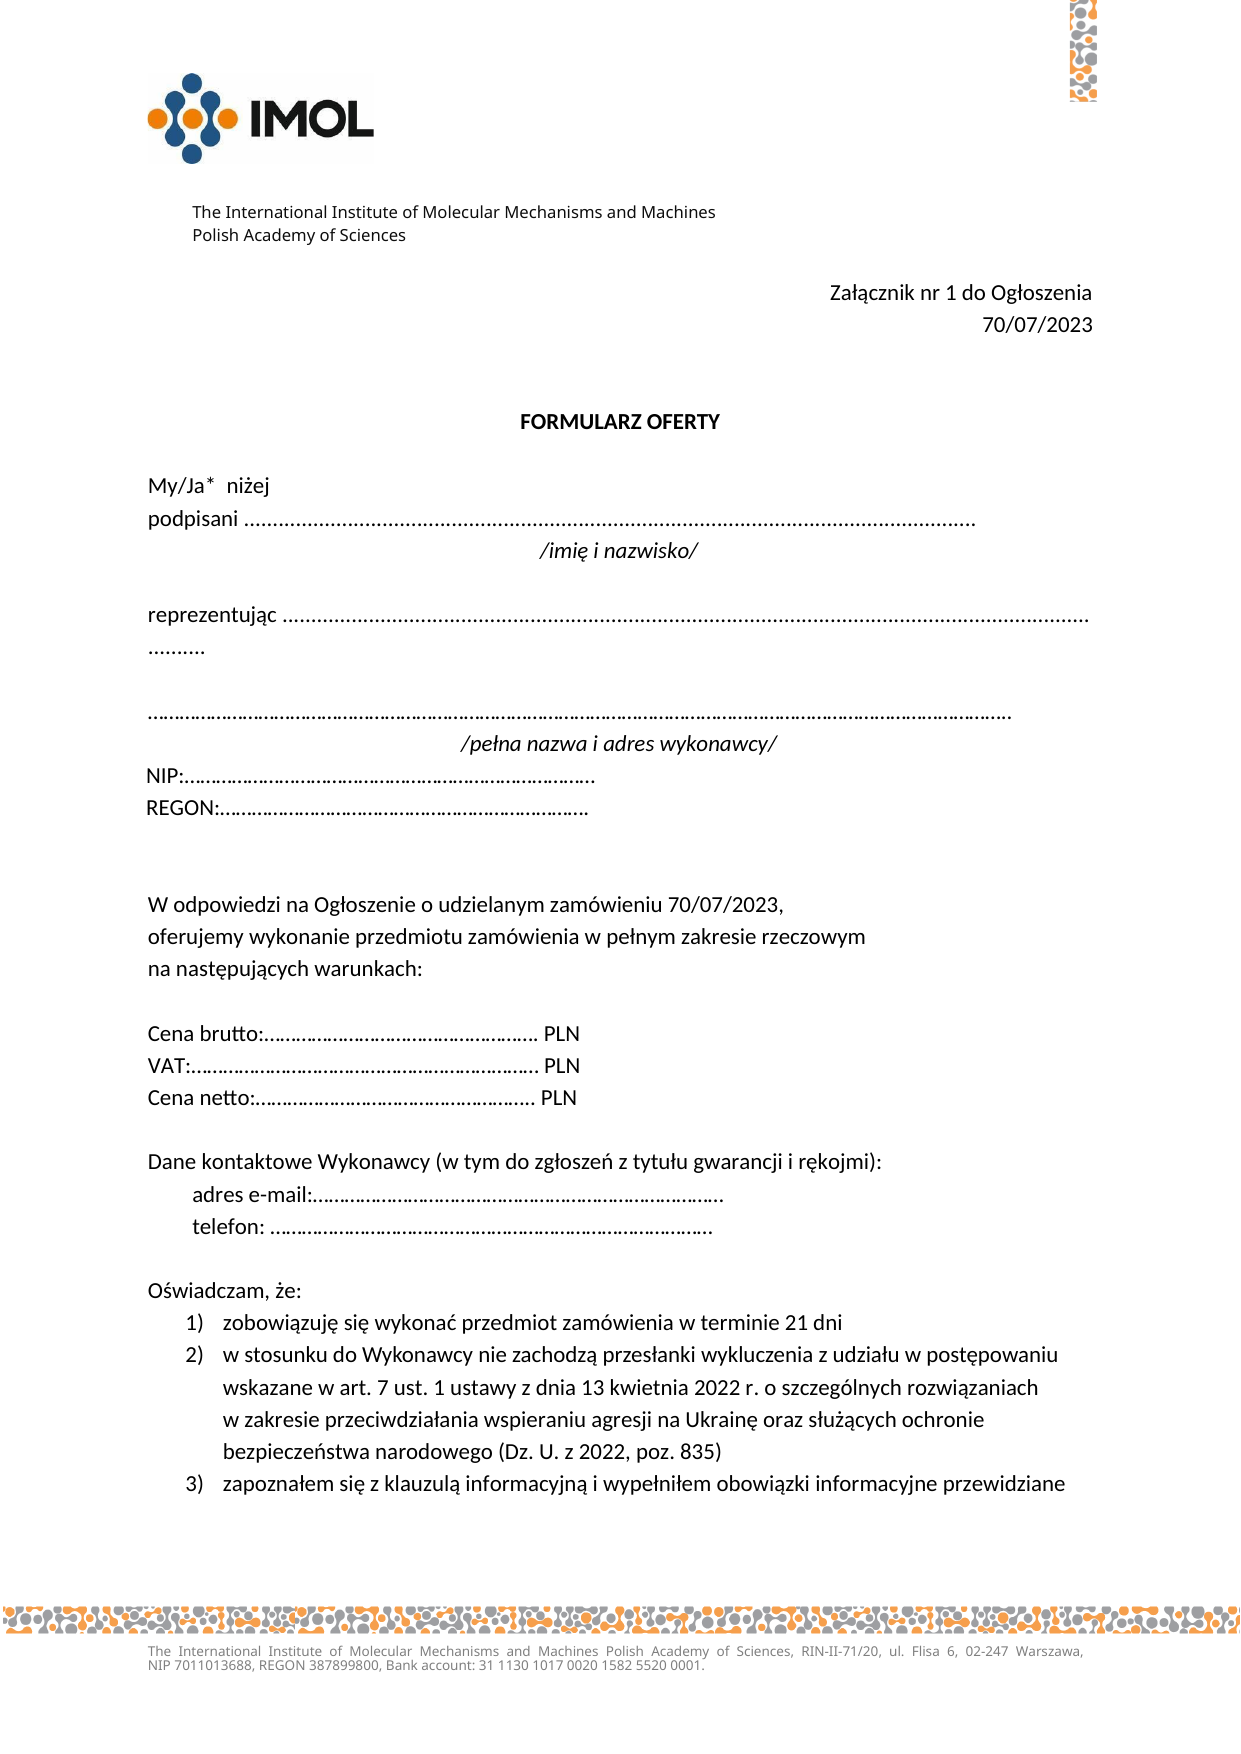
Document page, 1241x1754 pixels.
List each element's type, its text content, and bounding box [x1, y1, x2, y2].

text VAT:………………………………………………………… PLN [148, 1051, 1093, 1079]
text Cena netto:…………………………………………….. PLN [148, 1083, 1093, 1111]
text FORMULARZ OFERTY [148, 407, 1093, 435]
text Oświadczam, że: [148, 1276, 1093, 1304]
text REGON:……………………………………………………………. [146, 793, 1093, 821]
text My/Ja* niżej podpisani ............................................................................................................................... [148, 472, 1093, 532]
text /pełna nazwa i adres wykonawcy/ [148, 729, 1093, 757]
text 70/07/2023 [148, 311, 1093, 339]
text telefon: ………………………………………………………………………… [192, 1212, 1093, 1240]
list zobowiązuję się wykonać przedmiot zamówienia w terminie 21 dni [185, 1308, 1093, 1336]
list w stosunku do Wykonawcy nie zachodzą przesłanki wykluczenia z udziału w postępowaniu wskazane w art. 7 ust. 1 ustawy z dnia 13 kwietnia 2022 r. o szczególnych rozwiązaniach w zakresie przeciwdziałania wspieraniu agresji na Ukrainę oraz służących ochronie bezpieczeństwa narodowego (Dz. U. z 2022, poz. 835) [185, 1341, 1093, 1465]
picture [3, 1605, 1240, 1634]
text adres e-mail:…………………………………………………………………… [192, 1180, 1093, 1208]
picture [1070, 0, 1097, 101]
text reprezentując ...................................................................................................................................................... [148, 600, 1093, 661]
text NIP:…………………………………………………………………… [146, 761, 1093, 789]
text Dane kontaktowe Wykonawcy (w tym do zgłoszeń z tytułu gwarancji i rękojmi): [148, 1147, 1093, 1176]
text Cena brutto:……………………………………………. PLN [148, 1019, 1093, 1047]
text oferujemy wykonanie przedmiotu zamówienia w pełnym zakresie rzeczowym [148, 922, 1093, 950]
text Załącznik nr 1 do Ogłoszenia [148, 278, 1093, 306]
text /imię i nazwisko/ [148, 536, 1093, 564]
text na następujących warunkach: [148, 954, 1093, 982]
text W odpowiedzi na Ogłoszenie o udzielanym zamówieniu 70/07/2023, [148, 890, 1093, 918]
text ……………………………………………………………………………………………………………………………………………….. [148, 697, 1093, 725]
picture [147, 73, 374, 164]
